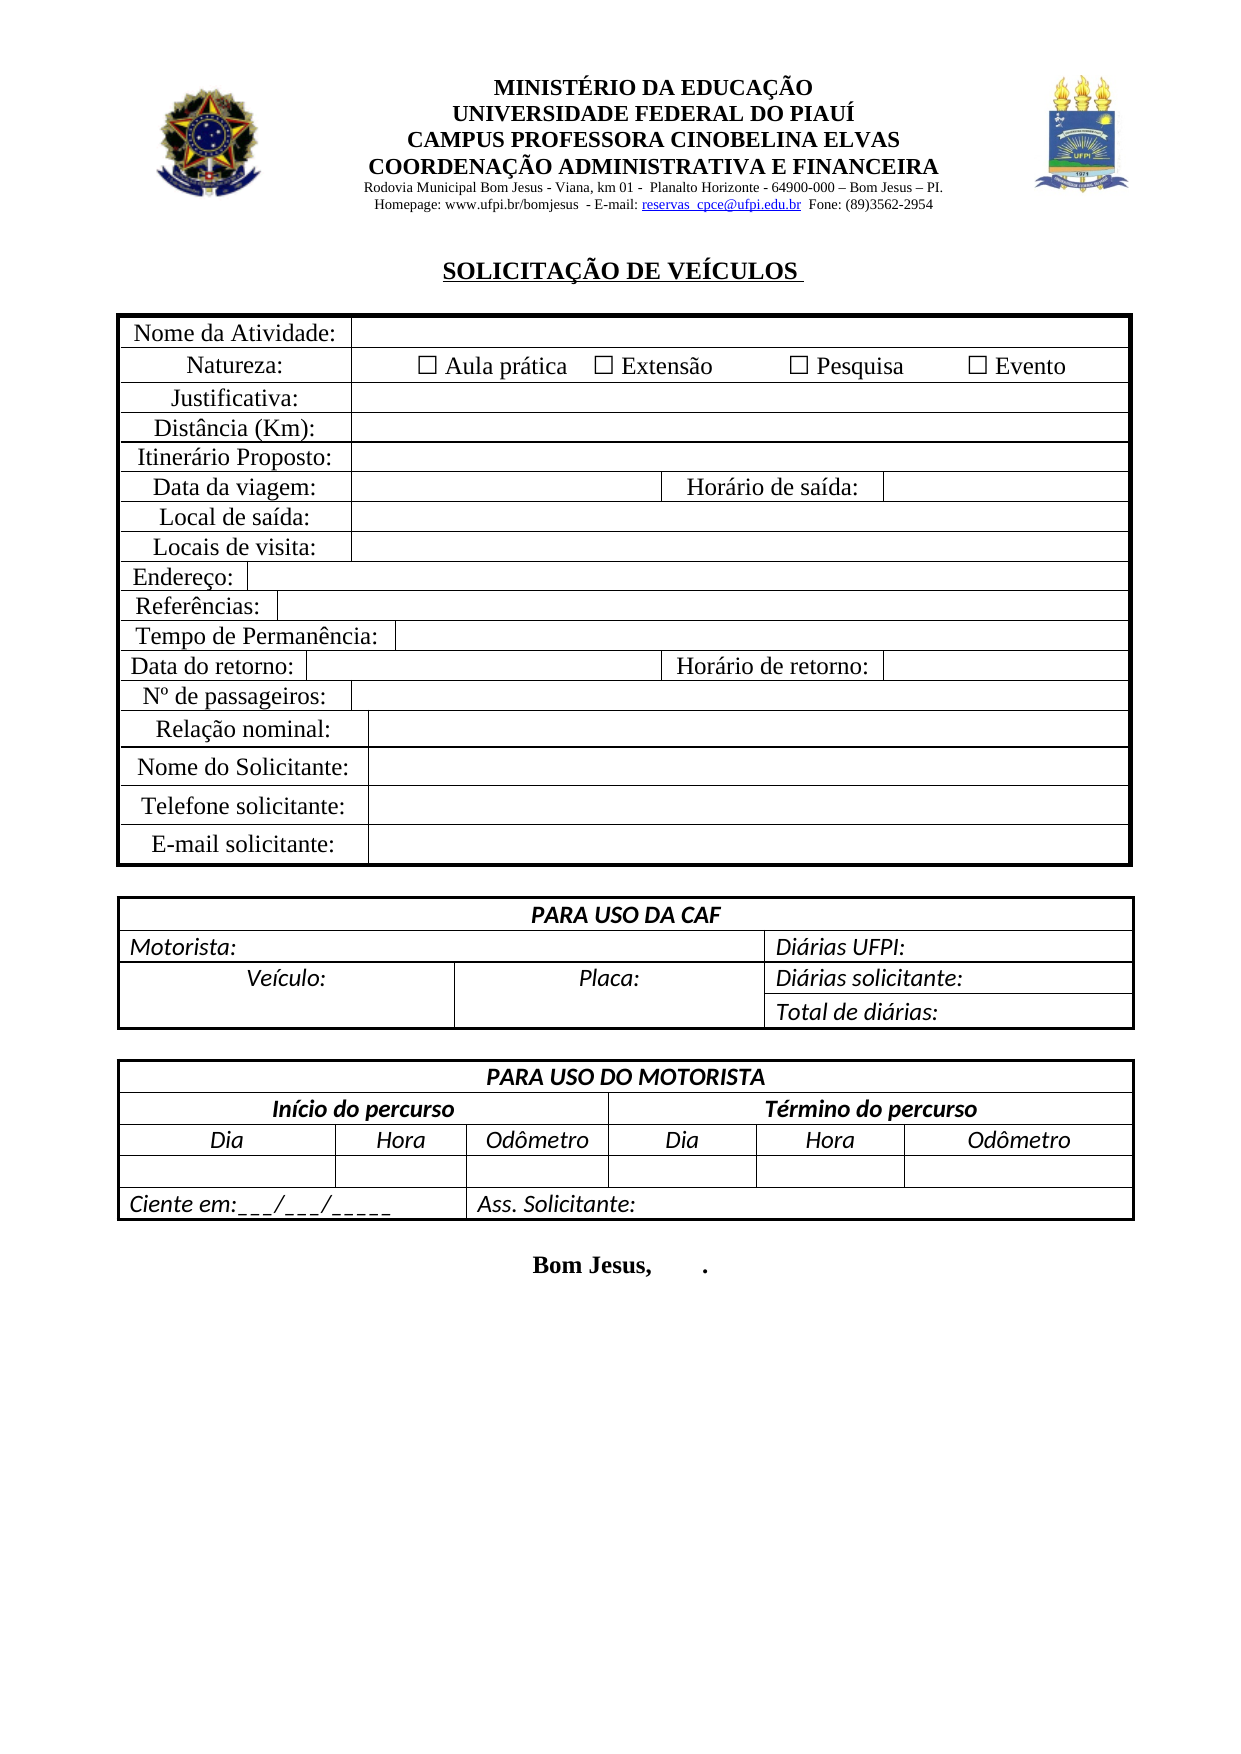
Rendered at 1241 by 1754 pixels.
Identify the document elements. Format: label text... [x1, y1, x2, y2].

table_cell Hora [757, 1125, 904, 1155]
table_cell Início do percurso [120, 1093, 608, 1124]
table_cell Distância (Km): [120, 413, 351, 441]
table_cell [757, 1156, 904, 1187]
table_cell Locais de visita: [120, 532, 351, 561]
table_cell Data da viagem: [120, 472, 351, 501]
table_cell Itinerário Proposto: [120, 442, 351, 471]
table_cell [336, 1156, 466, 1187]
table_cell [369, 825, 1128, 863]
table_cell Endereço: [120, 562, 247, 590]
table_cell Tempo de Permanência: [120, 621, 395, 650]
table_cell [396, 621, 1128, 650]
table_cell Aula prática Extensão Pesquisa Evento [352, 348, 1128, 382]
table_cell Odômetro [905, 1125, 1132, 1155]
table_cell Diárias solicitante: [765, 963, 1132, 993]
table_cell [352, 472, 661, 501]
table_header PARA USO DA CAF [120, 899, 1132, 930]
table_cell Nº de passageiros: [120, 681, 351, 709]
text SOLICITAÇÃO DE VEÍCULOS [177, 256, 1063, 284]
table_cell [467, 1156, 608, 1187]
table_cell [120, 1156, 335, 1187]
table_cell Relação nominal: [120, 711, 368, 746]
table_cell Data do retorno: [120, 651, 306, 680]
table_cell Total de diárias: [765, 994, 1132, 1027]
table_cell Dia [120, 1125, 335, 1155]
table_header Nome da Atividade: [120, 318, 351, 347]
table_cell Odômetro [467, 1125, 608, 1155]
table_cell Ciente em:___/___/_____ [120, 1188, 466, 1218]
text Bom Jesus, . [177, 1250, 1063, 1279]
picture [151, 85, 270, 205]
table_cell [307, 651, 661, 680]
table_cell Local de saída: [120, 502, 351, 531]
table_cell Referências: [120, 591, 277, 620]
table_cell Diárias UFPI: [765, 931, 1132, 961]
table_header PARA USO DO MOTORISTA [120, 1062, 1132, 1092]
table_cell Horário de retorno: [662, 651, 883, 680]
table_cell E-mail solicitante: [120, 825, 368, 863]
table_cell Natureza: [120, 348, 351, 382]
table_cell Término do percurso [609, 1093, 1132, 1124]
table_cell [352, 502, 1128, 531]
table_cell Justificativa: [120, 383, 351, 412]
table_cell Nome do Solicitante: [120, 747, 368, 785]
table_cell Telefone solicitante: [120, 786, 368, 824]
table_cell Dia [609, 1125, 756, 1155]
table_cell Horário de saída: [662, 472, 883, 501]
picture [1034, 75, 1130, 200]
table_cell [369, 786, 1128, 824]
table_cell [905, 1156, 1132, 1187]
table_cell Motorista: [120, 931, 764, 961]
table_cell Placa: [455, 963, 764, 1027]
table_cell [609, 1156, 756, 1187]
table_cell Ass. Solicitante: [467, 1188, 1132, 1218]
table_cell Veículo: [120, 963, 454, 1027]
table_header [352, 318, 1128, 347]
table_cell Hora [336, 1125, 466, 1155]
